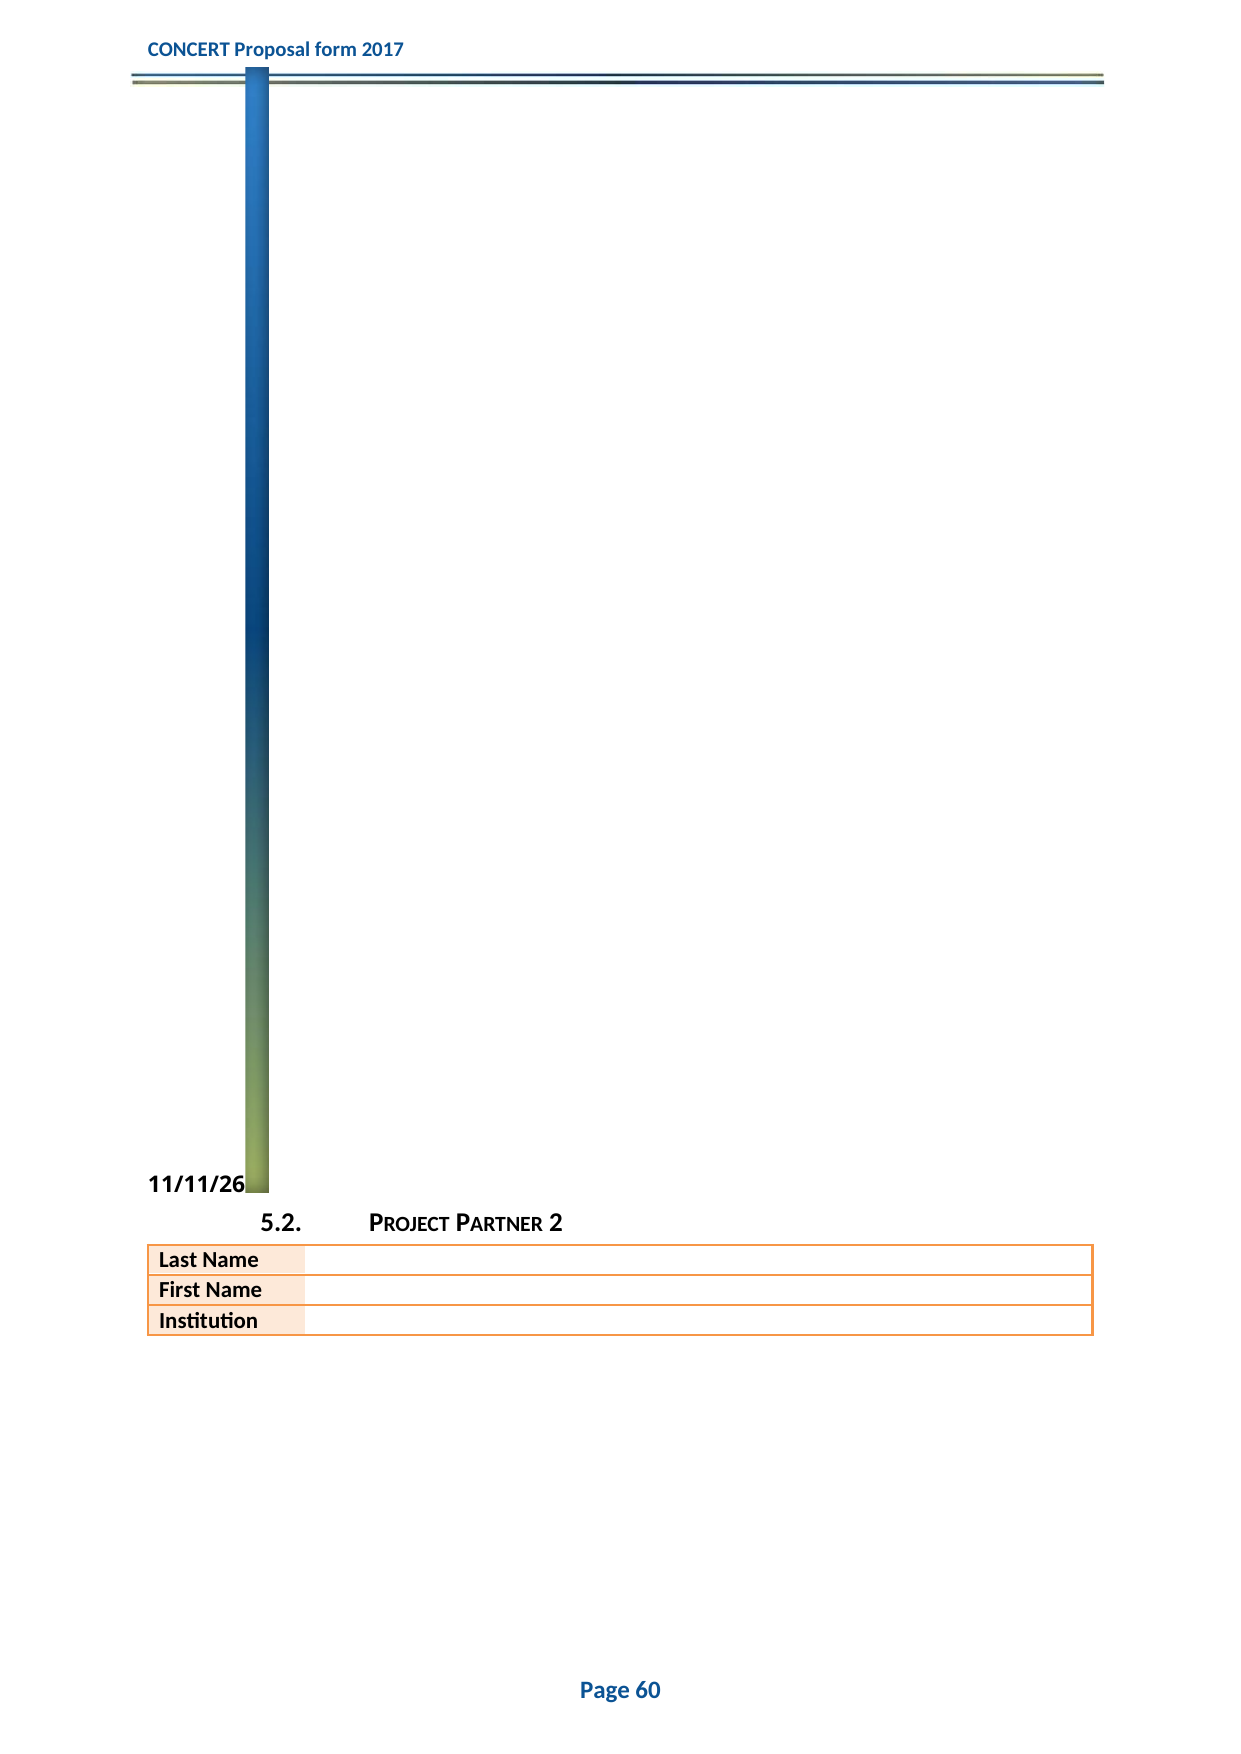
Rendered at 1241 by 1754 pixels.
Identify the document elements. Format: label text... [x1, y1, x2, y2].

table_cell Institution [149, 1306, 305, 1334]
picture [130, 67, 1105, 1193]
list Project Partner 2 [260, 1206, 1092, 1238]
table_cell [305, 1276, 1091, 1304]
table_header [305, 1246, 1091, 1273]
table_cell First Name [149, 1276, 305, 1304]
table_cell [305, 1306, 1091, 1334]
table_header Last Name [149, 1246, 305, 1273]
